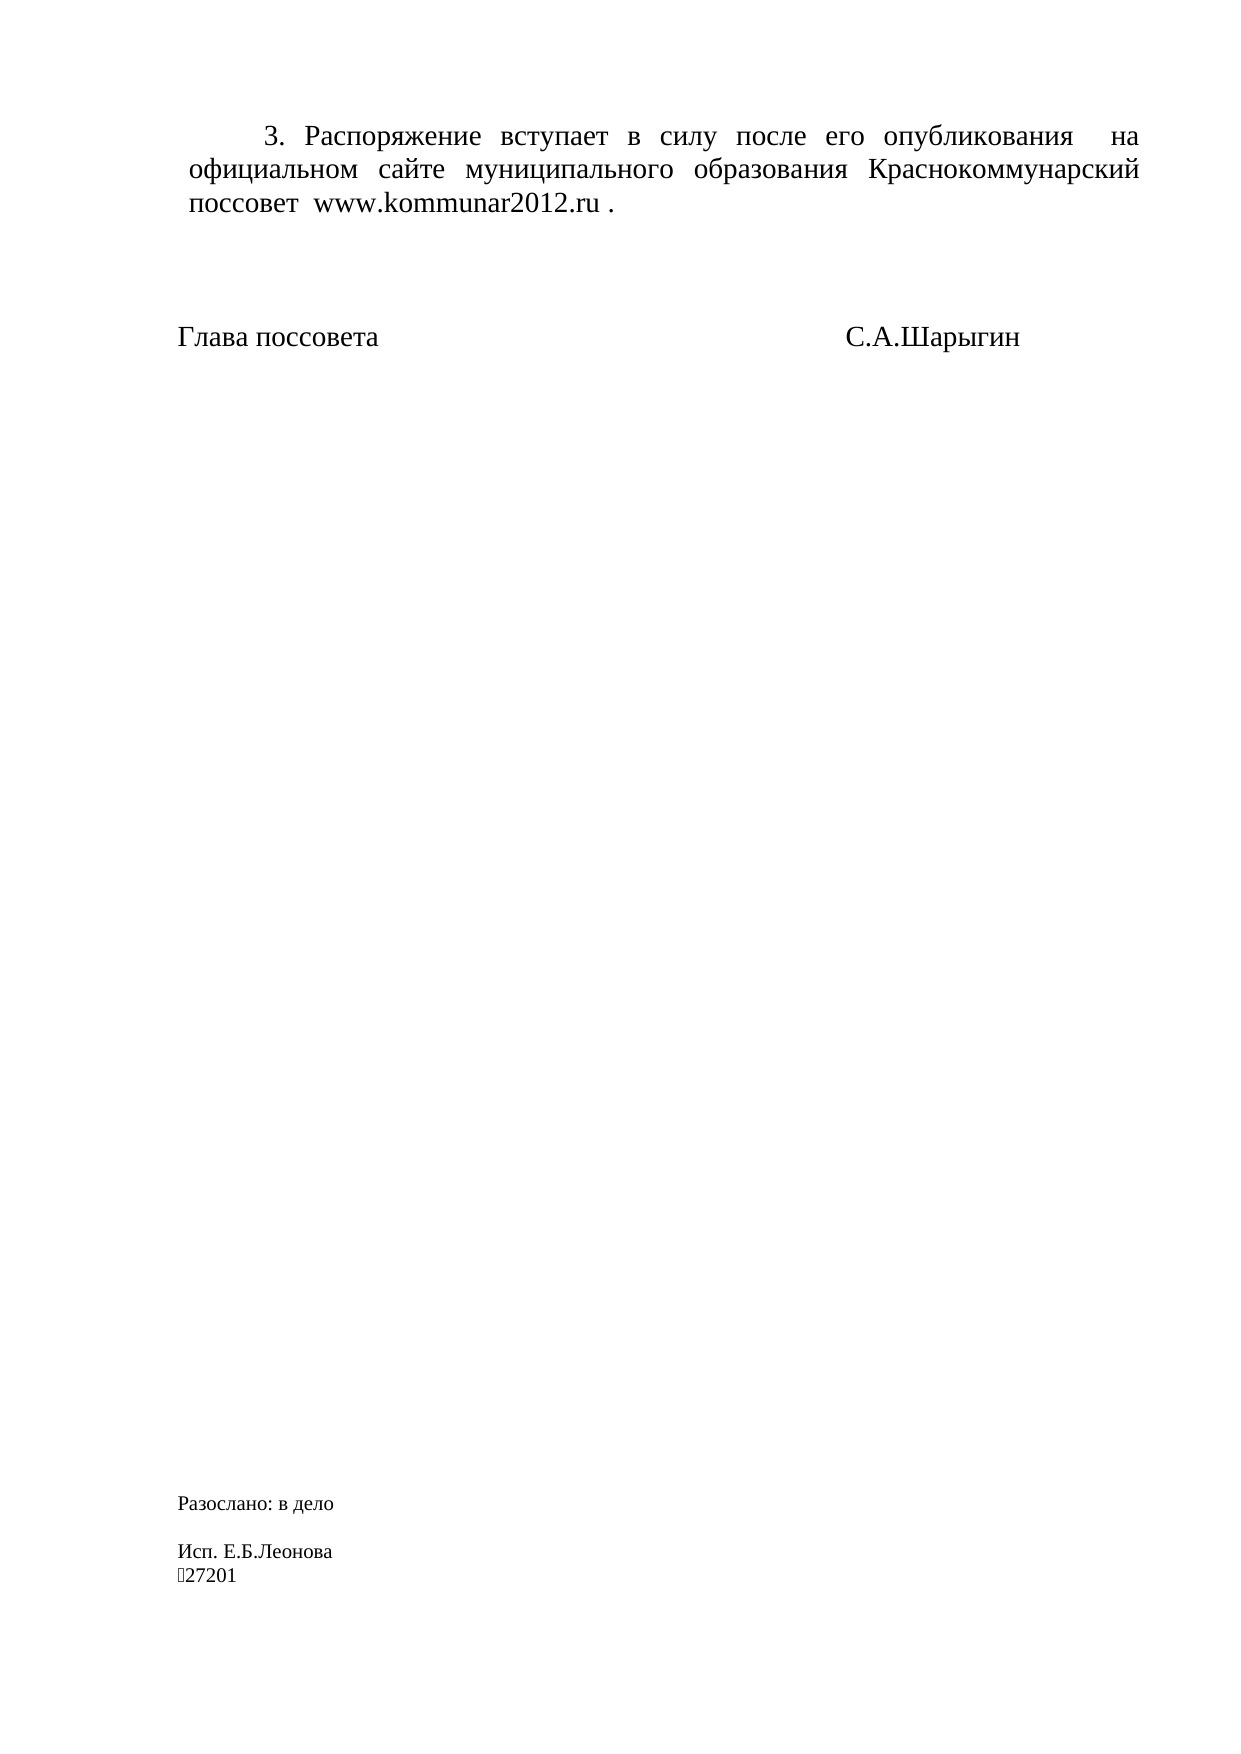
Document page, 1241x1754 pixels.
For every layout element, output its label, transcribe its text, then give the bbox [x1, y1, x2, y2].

text Разослано: в дело [177, 1491, 1149, 1515]
text 27201 [177, 1563, 1149, 1587]
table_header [177, 118, 1152, 219]
text Глава поссовета С.А.Шарыгин [177, 319, 1152, 353]
text Исп. Е.Б.Леонова [177, 1539, 1149, 1563]
